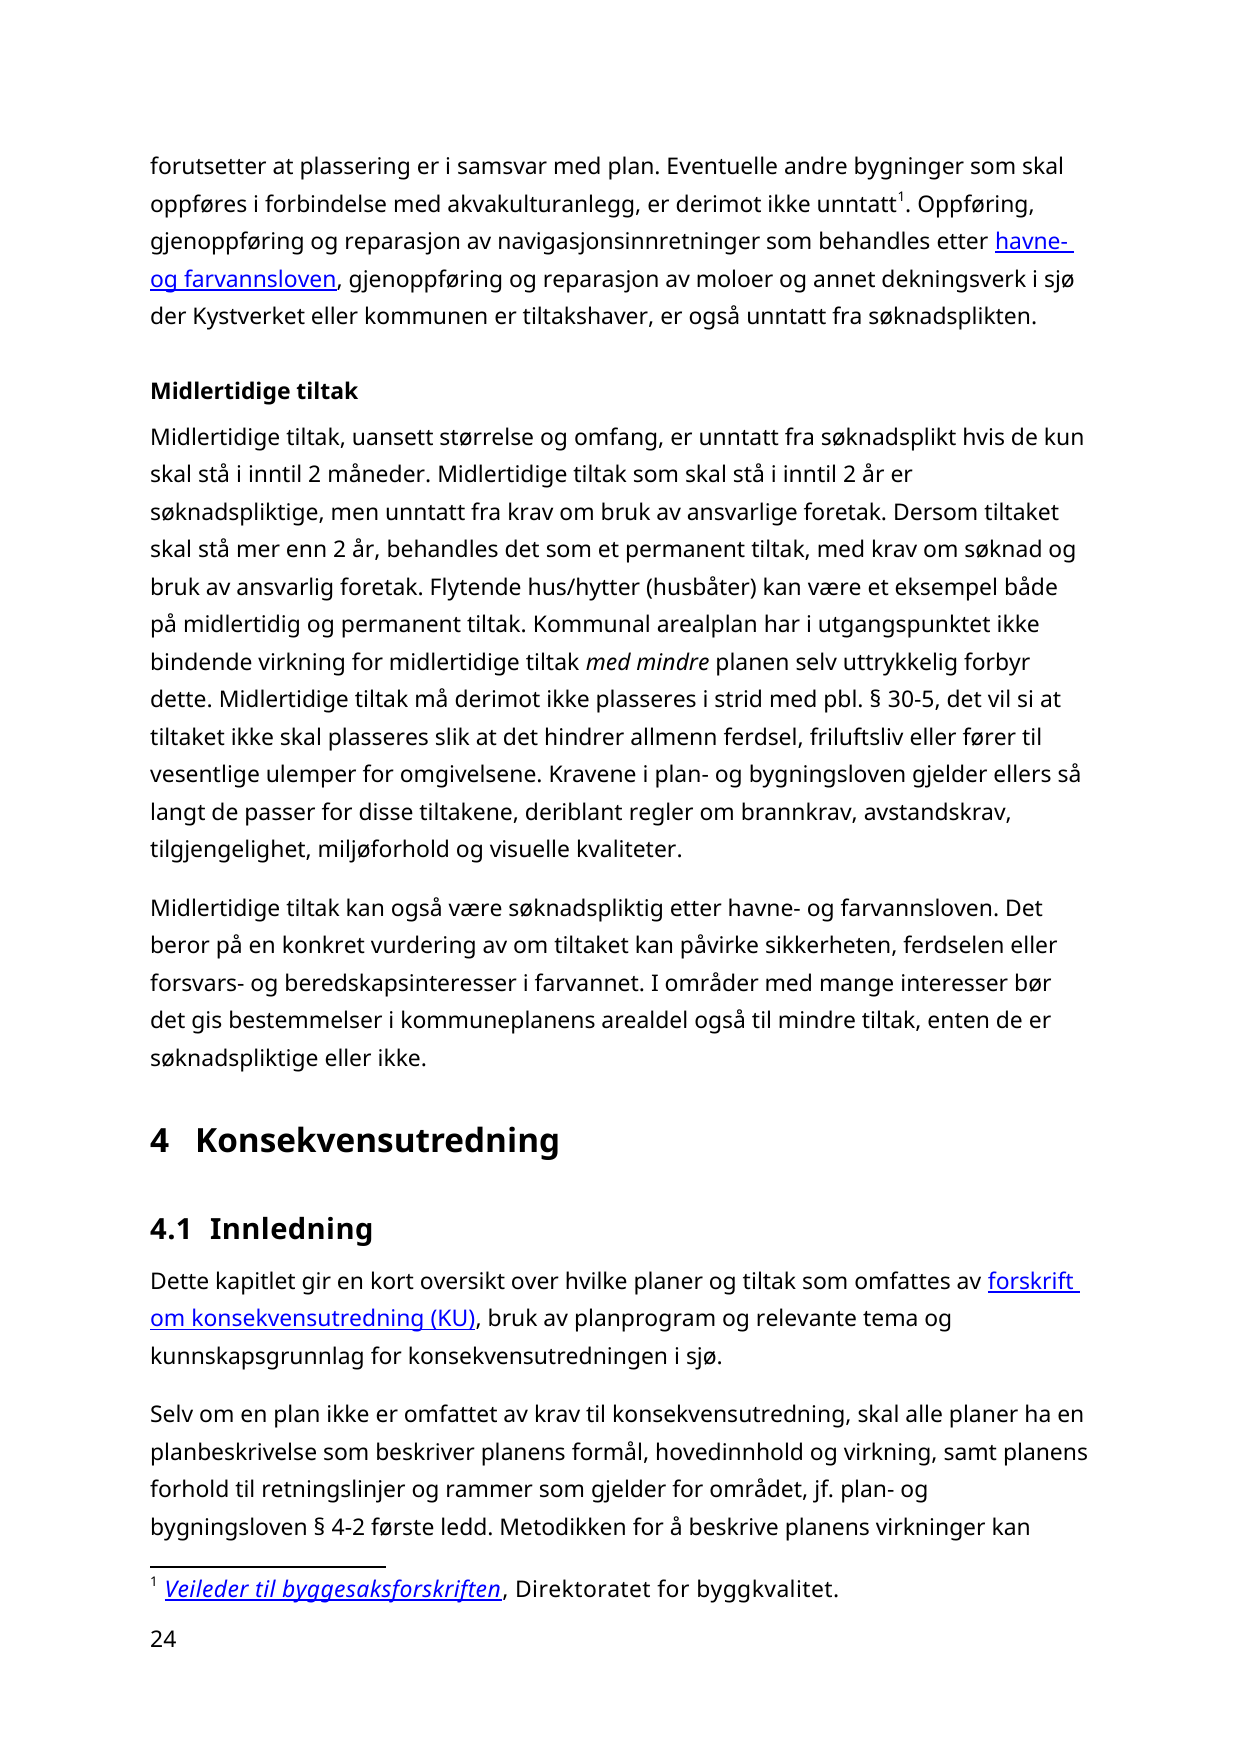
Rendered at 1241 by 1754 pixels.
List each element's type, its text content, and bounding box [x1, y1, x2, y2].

subtitle Konsekvensutredning [150, 1117, 1090, 1162]
text Midlertidige tiltak [150, 375, 1090, 406]
text Dette kapitlet gir en kort oversikt over hvilke planer og tiltak som omfattes av forskrift om konsekvensutredning (KU), bruk av planprogram og relevante tema og kunnskapsgrunnlag for konsekvensutredningen i sjø. [150, 1264, 1090, 1371]
subtitle Innledning [150, 1209, 1090, 1248]
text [150, 150, 1090, 331]
text Midlertidige tiltak, uansett størrelse og omfang, er unntatt fra søknadsplikt hvis de kun skal stå i inntil 2 måneder. Midlertidige tiltak som skal stå i inntil 2 år er søknadspliktige, men unntatt fra krav om bruk av ansvarlige foretak. Dersom tiltaket skal stå mer enn 2 år, behandles det som et permanent tiltak, med krav om søknad og bruk av ansvarlig foretak. Flytende hus/hytter (husbåter) kan være et eksempel både på midlertidig og permanent tiltak. Kommunal arealplan har i utgangspunktet ikke bindende virkning for midlertidige tiltak med mindre planen selv uttrykkelig forbyr dette. Midlertidige tiltak må derimot ikke plasseres i strid med pbl. § 30-5, det vil si at tiltaket ikke skal plasseres slik at det hindrer allmenn ferdsel, friluftsliv eller fører til vesentlige ulemper for omgivelsene. Kravene i plan- og bygningsloven gjelder ellers så langt de passer for disse tiltakene, deriblant regler om brannkrav, avstandskrav, tilgjengelighet, miljøforhold og visuelle kvaliteter. [150, 421, 1090, 864]
text Midlertidige tiltak kan også være søknadspliktig etter havne- og farvannsloven. Det beror på en konkret vurdering av om tiltaket kan påvirke sikkerheten, ferdselen eller forsvars- og beredskapsinteresser i farvannet. I områder med mange interesser bør det gis bestemmelser i kommuneplanens arealdel også til mindre tiltak, enten de er søknadspliktige eller ikke. [150, 892, 1090, 1073]
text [150, 1398, 1090, 1542]
